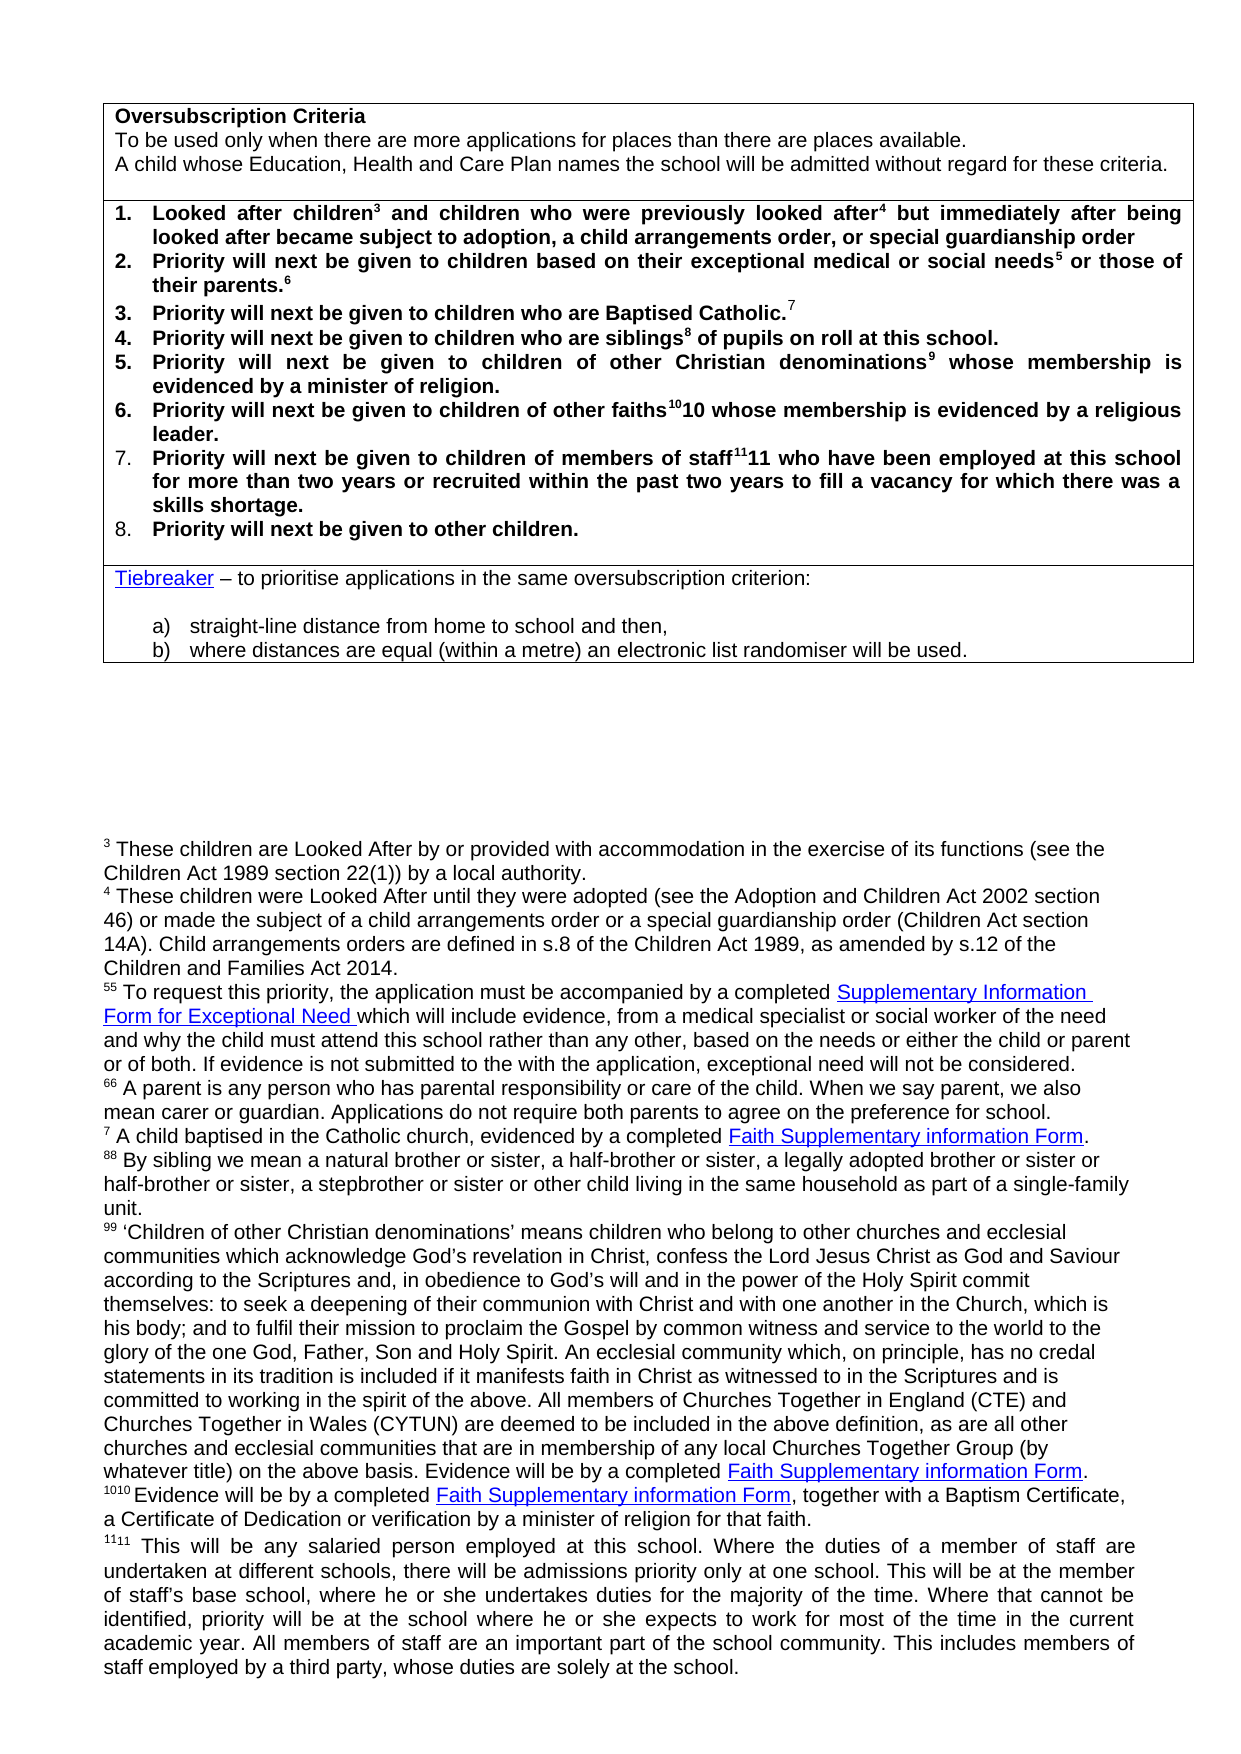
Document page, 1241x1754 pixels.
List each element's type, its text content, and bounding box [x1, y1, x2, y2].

table_cell Looked after children and children who were previously looked after but immediately after being looked after became subject to adoption, a child arrangements order, or special guardianship order Priority will next be given to children based on their exceptional medical or social needs or those of their parents. Priority will next be given to children who are Baptised Catholic.7 Priority will next be given to children who are siblings8 of pupils on roll at this school. Priority will next be given to children of other Christian denominations9 whose membership is evidenced by a minister of religion. Priority will next be given to children of other faiths10 whose membership is evidenced by a religious leader. Priority will next be given to children of members of staff11 who have been employed at this school for more than two years or recruited within the past two years to fill a vacancy for which there was a skills shortage. Priority will next be given to other children. [104, 201, 1193, 565]
table_cell Tiebreaker – to prioritise applications in the same oversubscription criterion: straight-line distance from home to school and then, where distances are equal (within a metre) an electronic list randomiser will be used. [104, 566, 1193, 662]
table_header Oversubscription Criteria To be used only when there are more applications for places than there are places available. A child whose Education, Health and Care Plan names the school will be admitted without regard for these criteria. [104, 104, 1193, 200]
